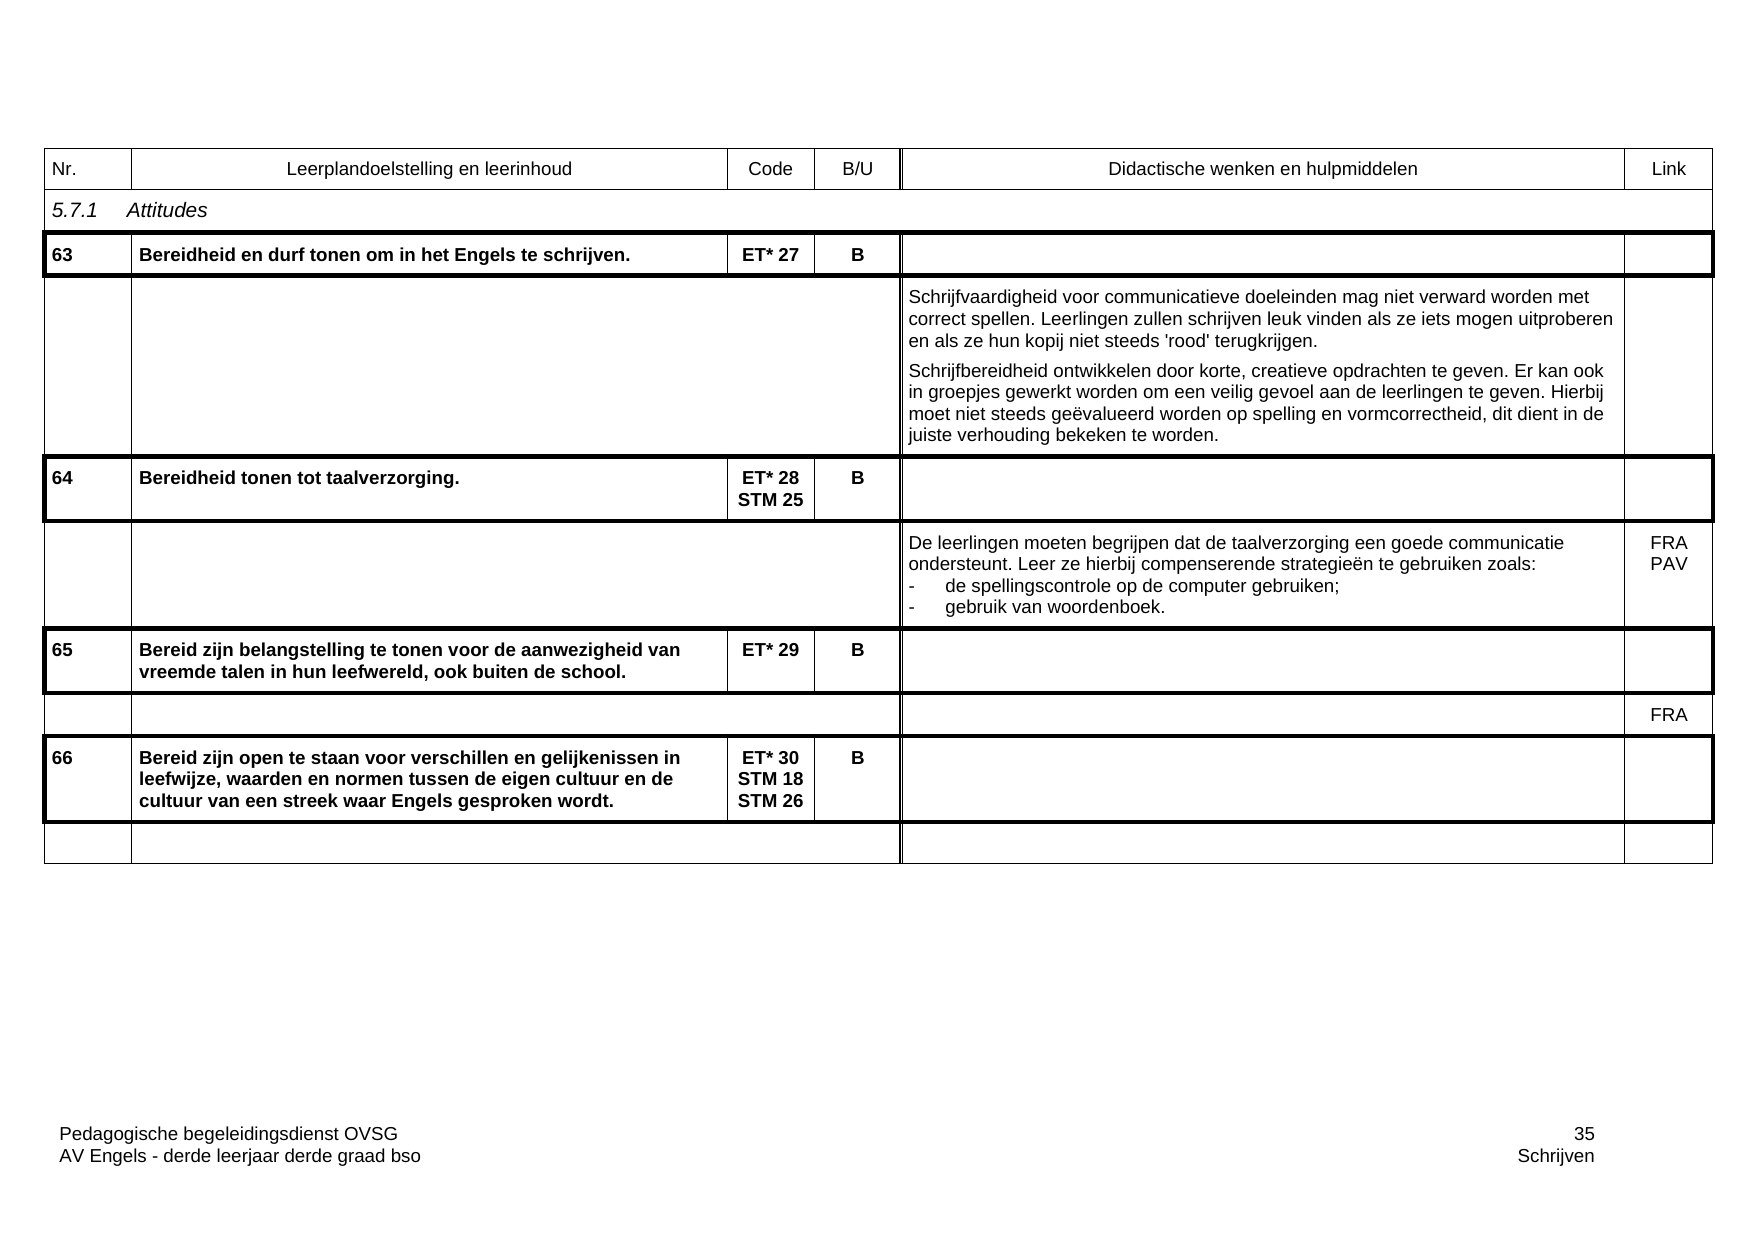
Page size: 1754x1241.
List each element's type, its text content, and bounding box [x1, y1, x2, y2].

table_cell ET* 28 STM 25 [728, 459, 814, 518]
table_cell [132, 824, 899, 862]
table_cell [901, 190, 1712, 230]
table_cell [132, 523, 899, 626]
table_header Link [1625, 149, 1712, 189]
table_cell [132, 695, 899, 733]
table_cell [45, 695, 131, 733]
table_cell Bereid zijn open te staan voor verschillen en gelijkenissen in leefwijze, waarden en normen tussen de eigen cultuur en de cultuur van een streek waar Engels gesproken wordt. [132, 738, 727, 819]
table_cell Schrijfvaardigheid voor communicatieve doeleinden mag niet verward worden met correct spellen. Leerlingen zullen schrijven leuk vinden als ze iets mogen uitproberen en als ze hun kopij niet steeds 'rood' terugkrijgen. Schrijfbereidheid ontwikkelen door korte, creatieve opdrachten te geven. Er kan ook in groepjes gewerkt worden om een veilig gevoel aan de leerlingen te geven. Hierbij moet niet steeds geëvalueerd worden op spelling en vormcorrectheid, dit dient in de juiste verhouding bekeken te worden. [903, 278, 1624, 454]
table_cell [903, 459, 1624, 518]
table_cell Bereidheid en durf tonen om in het Engels te schrijven. [132, 235, 727, 273]
table_cell ET* 30 STM 18 STM 26 [728, 738, 814, 819]
table_header Leerplandoelstelling en leerinhoud [132, 149, 727, 189]
table_cell [903, 631, 1624, 691]
table_cell ET* 27 [728, 235, 814, 273]
table_header Code [728, 149, 814, 189]
table_cell [1625, 459, 1711, 518]
table_cell [45, 278, 131, 454]
table_cell [903, 235, 1624, 273]
table_cell [1625, 278, 1712, 454]
table_header Didactische wenken en hulpmiddelen [903, 149, 1624, 189]
table_cell [1625, 631, 1711, 691]
table_cell [132, 278, 899, 454]
table_cell [1625, 738, 1711, 819]
table_cell [1625, 235, 1711, 273]
table_cell ET* 29 [728, 631, 814, 691]
table_cell Attitudes [45, 190, 901, 230]
table_cell [47, 459, 131, 518]
table_cell [903, 824, 1624, 862]
table_cell B [815, 235, 899, 273]
table_cell FRA PAV [1625, 523, 1712, 626]
table_cell [903, 738, 1624, 819]
table_cell [1625, 824, 1712, 862]
table_cell De leerlingen moeten begrijpen dat de taalverzorging een goede communicatie ondersteunt. Leer ze hierbij compenserende strategieën te gebruiken zoals: - de spellingscontrole op de computer gebruiken; - gebruik van woordenboek. [903, 523, 1624, 626]
table_cell B [815, 738, 899, 819]
table_cell [45, 824, 131, 862]
table_cell B [815, 459, 899, 518]
table_cell Bereidheid tonen tot taalverzorging. [132, 459, 727, 518]
table_cell [47, 738, 131, 819]
table_cell B [815, 631, 899, 691]
table_cell [45, 523, 131, 626]
table_cell Bereid zijn belangstelling te tonen voor de aanwezigheid van vreemde talen in hun leefwereld, ook buiten de school. [132, 631, 727, 691]
table_header Nr. [45, 149, 131, 189]
table_cell [47, 631, 131, 691]
table_cell [903, 695, 1624, 733]
table_cell FRA [1625, 695, 1712, 733]
table_header B/U [815, 149, 899, 189]
table_cell [47, 235, 131, 273]
